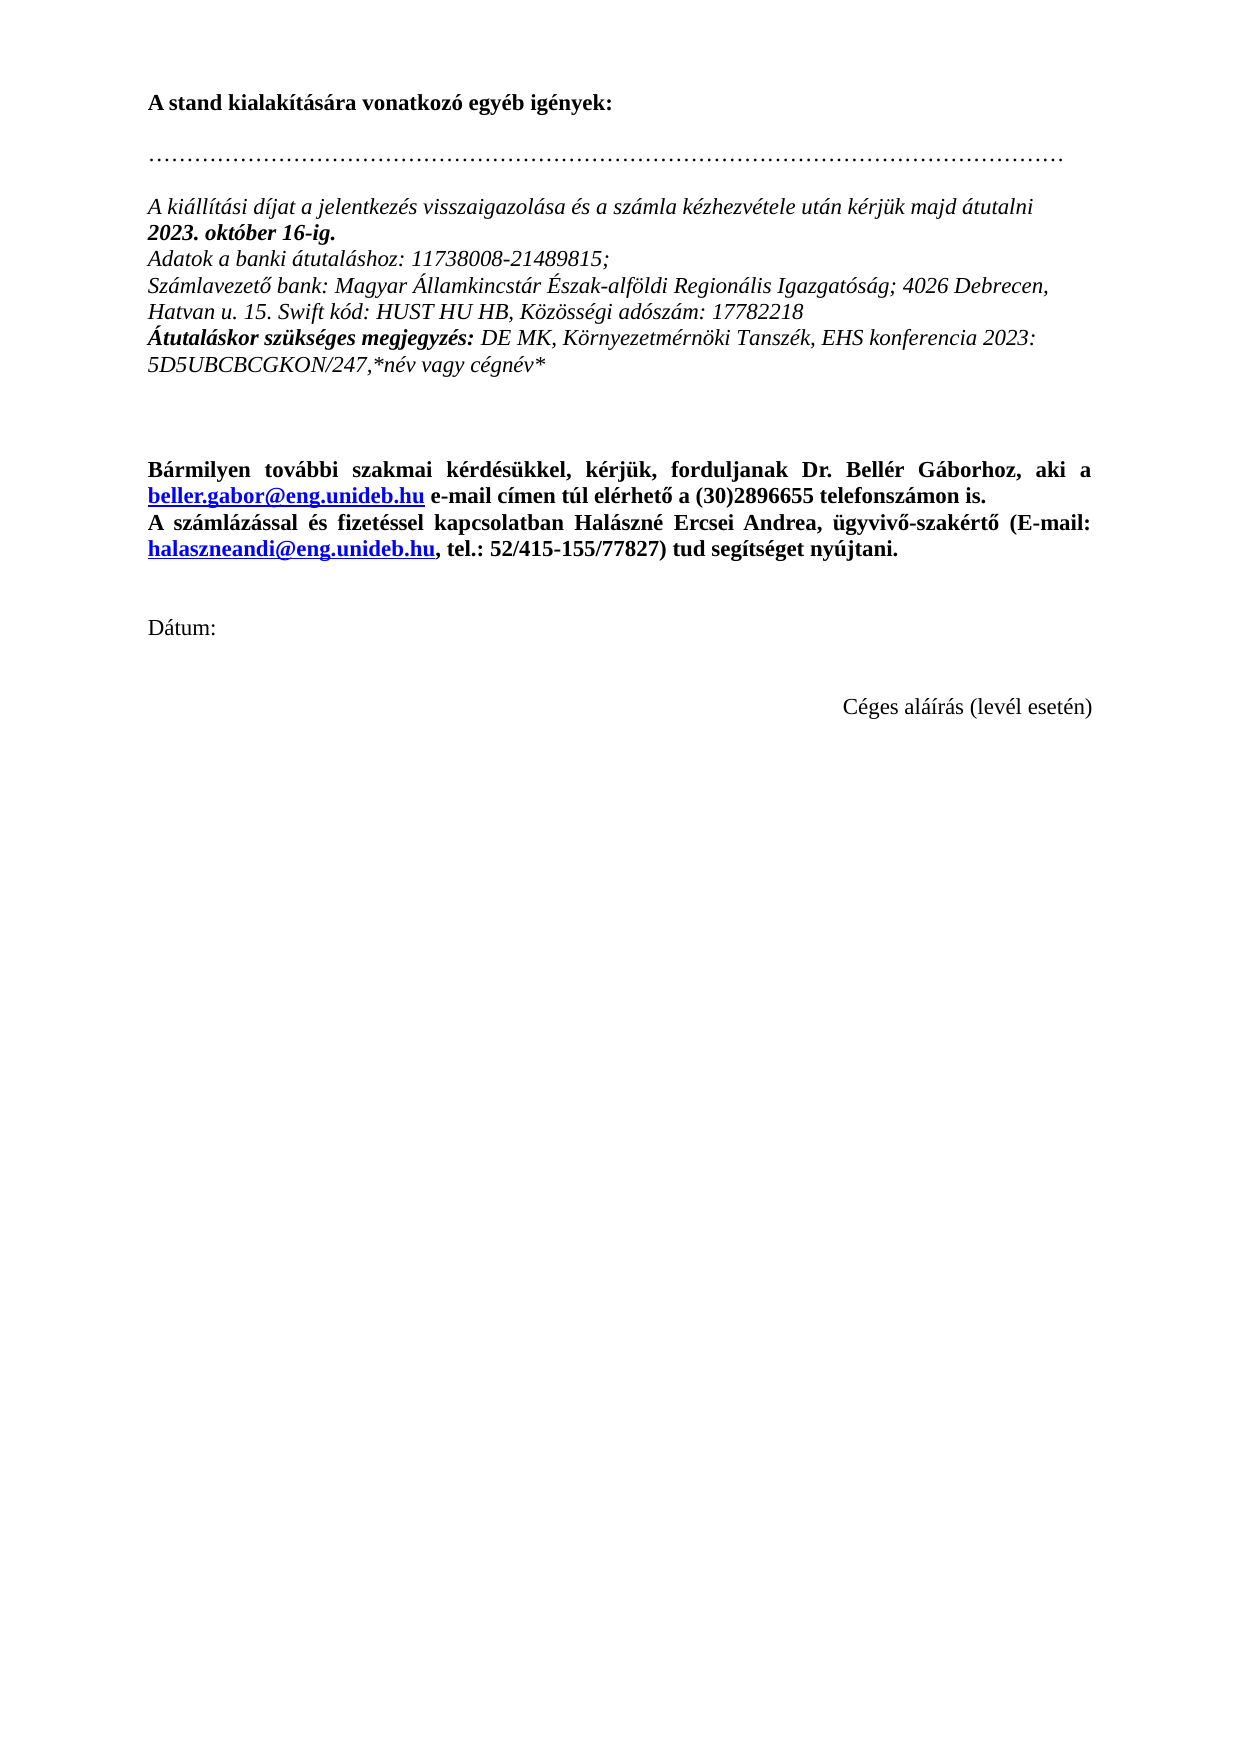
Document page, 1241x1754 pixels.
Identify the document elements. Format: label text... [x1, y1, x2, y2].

text Bármilyen további szakmai kérdésükkel, kérjük, forduljanak Dr. Bellér Gáborhoz, aki a beller.gabor@eng.unideb.hu e-mail címen túl elérhető a (30)2896655 telefonszámon is. [148, 456, 1093, 509]
text Számlavezető bank: Magyar Államkincstár Észak-alföldi Regionális Igazgatóság; 4026 Debrecen, Hatvan u. 15. Swift kód: HUST HU HB, Közösségi adószám: 17782218 [148, 272, 1093, 324]
text A számlázással és fizetéssel kapcsolatban Halászné Ercsei Andrea, ügyvivő-szakértő (E-mail: halaszneandi@eng.unideb.hu, tel.: 52/415-155/77827) tud segítséget nyújtani. [148, 509, 1093, 562]
text Adatok a banki átutaláshoz: 11738008-21489815; [148, 245, 1093, 272]
text A stand kialakítására vonatkozó egyéb igények: [148, 89, 1093, 115]
text Dátum: [148, 614, 1093, 641]
text Átutaláskor szükséges megjegyzés: DE MK, Környezetmérnöki Tanszék, EHS konferencia 2023: 5D5UBCBCGKON/247,*név vagy cégnév* [148, 324, 1093, 377]
text Céges aláírás (levél esetén) [148, 693, 1093, 720]
text ………………………………………………………………………………………………………… [148, 140, 1093, 166]
text A kiállítási díjat a jelentkezés visszaigazolása és a számla kézhezvétele után kérjük majd átutalni 2023. október 16-ig. [148, 193, 1093, 245]
